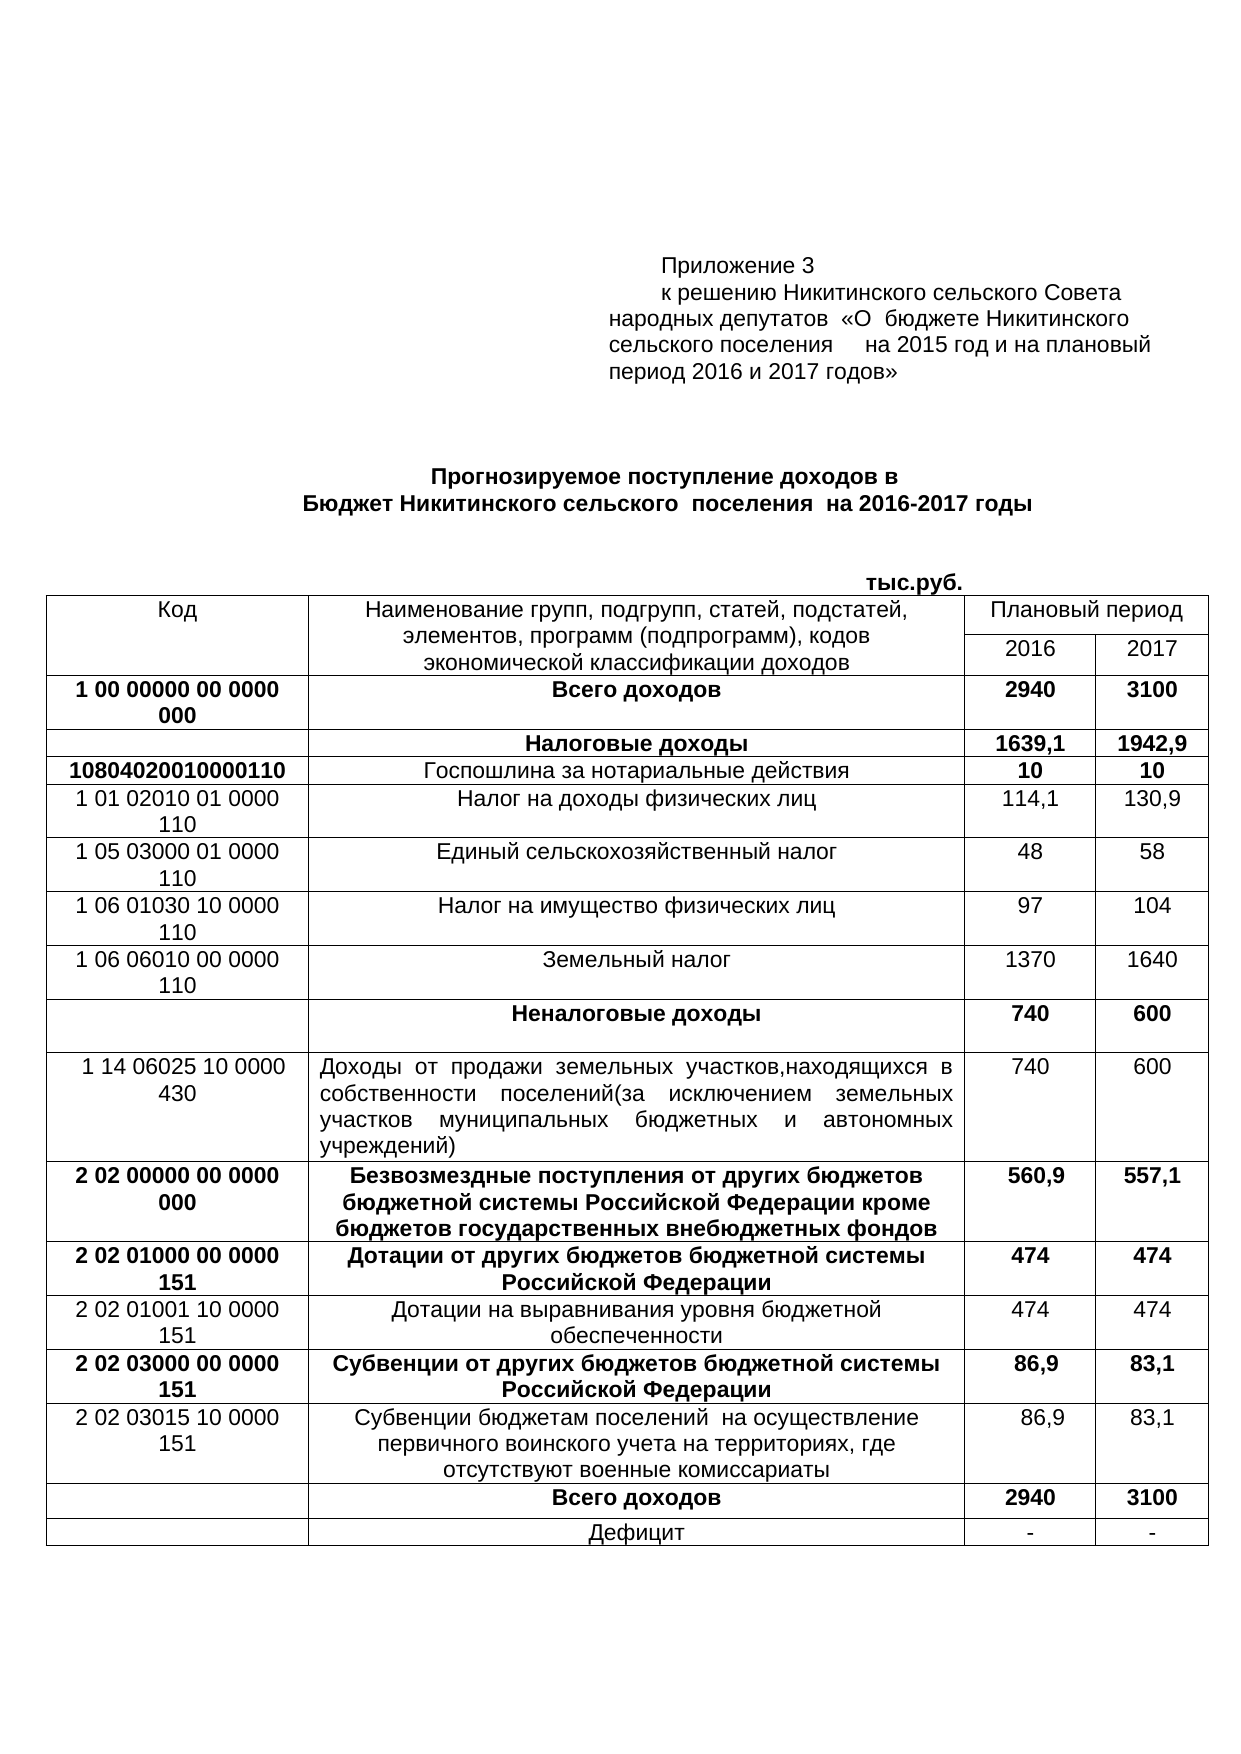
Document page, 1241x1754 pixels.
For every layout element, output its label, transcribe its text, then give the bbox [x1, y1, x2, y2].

table_cell 10 [1096, 757, 1208, 783]
table_cell 600 [1096, 1000, 1208, 1052]
table_cell 3100 [1096, 1484, 1208, 1517]
table_cell Земельный налог [309, 946, 964, 998]
table_header Код [47, 596, 308, 675]
table_cell 1 01 02010 01 0000 110 [47, 785, 308, 837]
table_cell - [965, 1519, 1095, 1545]
table_header Плановый период [965, 596, 1208, 634]
table_cell Дотации от других бюджетов бюджетной системы Российской Федерации [309, 1242, 964, 1295]
table_cell Единый сельскохозяйственный налог [309, 838, 964, 891]
table_cell 560,9 [965, 1162, 1095, 1241]
table_cell 2940 [965, 676, 1095, 729]
table_cell 740 [965, 1000, 1095, 1052]
table_cell 97 [965, 892, 1095, 945]
table_cell 2 02 03000 00 0000 151 [47, 1350, 308, 1402]
table_cell 1 00 00000 00 0000 000 [47, 676, 308, 729]
table_cell Доходы от продажи земельных участков,находящихся в собственности поселений(за исключением земельных участков муниципальных бюджетных и автономных учреждений) [309, 1053, 964, 1161]
table_cell 104 [1096, 892, 1208, 945]
table_cell Налоговые доходы [309, 730, 964, 756]
table_cell 1 14 06025 10 0000 430 [47, 1053, 308, 1161]
table_cell 2 02 03015 10 0000 151 [47, 1404, 308, 1483]
title Бюджет Никитинского сельского поселения на 2016-2017 годы [177, 489, 1152, 516]
table_cell Субвенции от других бюджетов бюджетной системы Российской Федерации [309, 1350, 964, 1402]
table_cell 474 [1096, 1242, 1208, 1295]
table_cell 2940 [965, 1484, 1095, 1517]
table_cell 2 02 01001 10 0000 151 [47, 1296, 308, 1349]
title Прогнозируемое поступление доходов в [177, 463, 1152, 489]
table_cell 114,1 [965, 785, 1095, 837]
table_cell 474 [965, 1242, 1095, 1295]
table_cell [47, 1519, 308, 1545]
table_cell Всего доходов [309, 676, 964, 729]
table_cell 48 [965, 838, 1095, 891]
table_cell 1942,9 [1096, 730, 1208, 756]
table_header Наименование групп, подгрупп, статей, подстатей, элементов, программ (подпрограмм), кодов экономической классификации доходов [309, 596, 964, 675]
table_cell 58 [1096, 838, 1208, 891]
text к решению Никитинского сельского Совета народных депутатов «О бюджете Никитинского сельского поселения на 2015 год и на плановый период 2016 и 2017 годов» [177, 279, 1152, 384]
table_cell [47, 1484, 308, 1517]
table_cell 86,9 [965, 1404, 1095, 1483]
text тыс.руб. [177, 568, 1152, 595]
table_cell 3100 [1096, 676, 1208, 729]
table_cell Дефицит [309, 1519, 964, 1545]
table_cell Безвозмездные поступления от других бюджетов бюджетной системы Российской Федерации кроме бюджетов государственных внебюджетных фондов [309, 1162, 964, 1241]
table_cell 1 06 01030 10 0000 110 [47, 892, 308, 945]
table_cell Налог на имущество физических лиц [309, 892, 964, 945]
table_cell 1 05 03000 01 0000 110 [47, 838, 308, 891]
table_cell Госпошлина за нотариальные действия [309, 757, 964, 783]
table_cell 557,1 [1096, 1162, 1208, 1241]
table_cell 740 [965, 1053, 1095, 1161]
table_cell Налог на доходы физических лиц [309, 785, 964, 837]
table_cell 83,1 [1096, 1404, 1208, 1483]
table_cell [47, 1000, 308, 1052]
table_cell 1639,1 [965, 730, 1095, 756]
table_cell - [1096, 1519, 1208, 1545]
table_cell 600 [1096, 1053, 1208, 1161]
table_cell 83,1 [1096, 1350, 1208, 1402]
text Приложение 3 [177, 252, 1152, 279]
table_cell 86,9 [965, 1350, 1095, 1402]
table_cell Дотации на выравнивания уровня бюджетной обеспеченности [309, 1296, 964, 1349]
table_cell 2016 [965, 635, 1095, 675]
table_cell 2 02 01000 00 0000 151 [47, 1242, 308, 1295]
table_cell 10 [965, 757, 1095, 783]
table_cell 474 [1096, 1296, 1208, 1349]
table_cell [47, 730, 308, 756]
table_cell 2 02 00000 00 0000 000 [47, 1162, 308, 1241]
table_cell Всего доходов [309, 1484, 964, 1517]
table_cell Субвенции бюджетам поселений на осуществление первичного воинского учета на территориях, где отсутствуют военные комиссариаты [309, 1404, 964, 1483]
table_cell 1 06 06010 00 0000 110 [47, 946, 308, 998]
table_cell 474 [965, 1296, 1095, 1349]
table_cell Неналоговые доходы [309, 1000, 964, 1052]
table_cell 1370 [965, 946, 1095, 998]
table_cell 130,9 [1096, 785, 1208, 837]
table_cell 10804020010000110 [47, 757, 308, 783]
table_cell 1640 [1096, 946, 1208, 998]
table_cell 2017 [1096, 635, 1208, 675]
